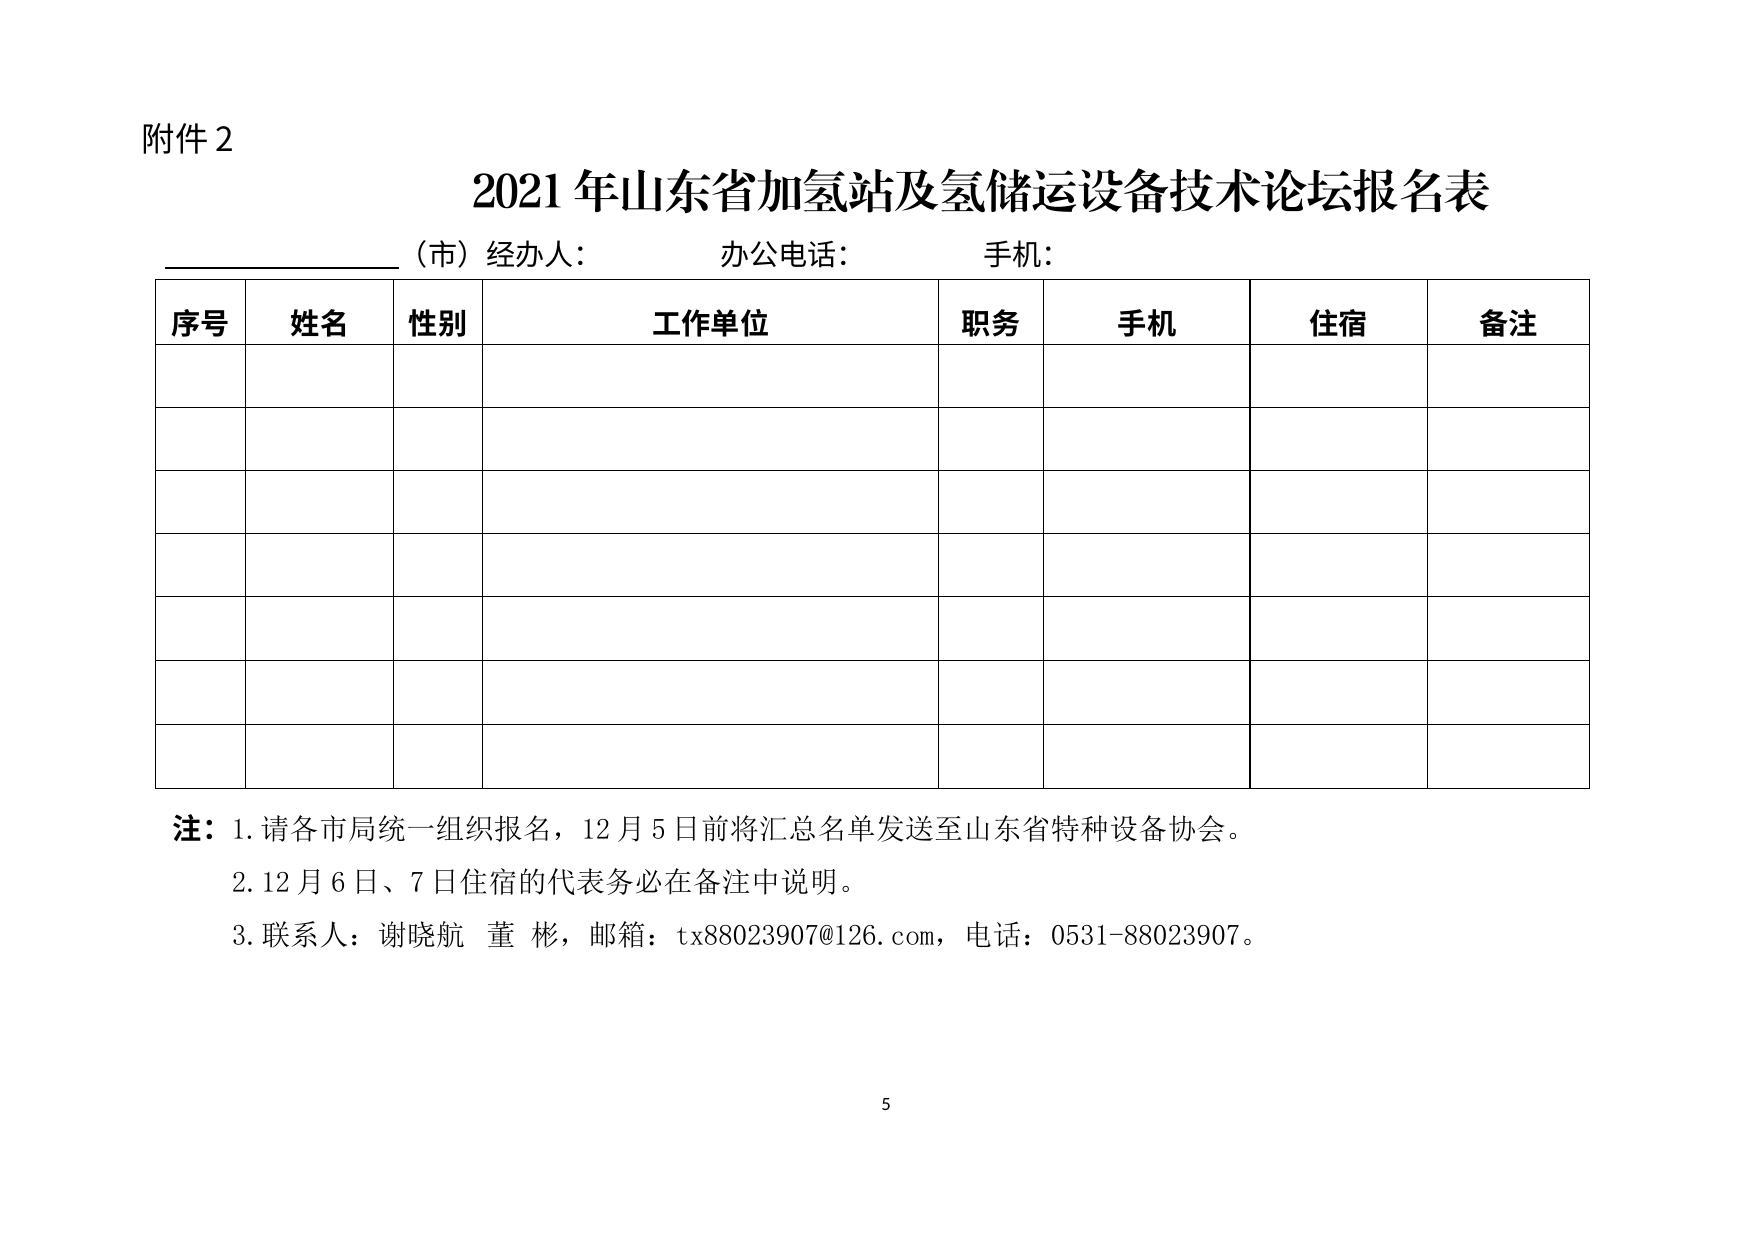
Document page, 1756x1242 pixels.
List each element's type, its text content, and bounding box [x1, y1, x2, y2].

table_cell [1428, 597, 1589, 660]
table_cell [156, 345, 245, 407]
table_cell [1428, 534, 1589, 596]
table_cell [394, 725, 482, 787]
table_cell [1251, 597, 1427, 660]
table_header 工作单位 [483, 280, 938, 343]
table_cell [1251, 725, 1427, 787]
table_cell [246, 661, 393, 723]
table_cell [246, 471, 393, 533]
table_cell [394, 597, 482, 660]
text 3.联系人：谢晓航 董 彬，邮箱：tx88023907@126.com，电话：0531-88023907。 [232, 916, 1603, 949]
table_cell [394, 408, 482, 470]
table_header 序号 [156, 280, 245, 343]
table_cell [246, 597, 393, 660]
table_cell [1044, 597, 1249, 660]
table_cell [394, 661, 482, 723]
table_cell [939, 471, 1043, 533]
table_header 手机 [1044, 280, 1249, 343]
table_cell [1044, 345, 1249, 407]
table_header 备注 [1428, 280, 1589, 343]
table_cell [246, 725, 393, 787]
table_cell [1428, 408, 1589, 470]
table_header 性别 [394, 280, 482, 343]
table_cell [939, 345, 1043, 407]
table_cell [246, 408, 393, 470]
table_cell [1251, 471, 1427, 533]
table_cell [1251, 661, 1427, 723]
table_cell [483, 471, 938, 533]
text 注：1.请各市局统一组织报名，12月5日前将汇总名单发送至山东省特种设备协会。2.12月6日、7日住宿的代表务必在备注中说明。 [173, 806, 1253, 897]
table_cell [1428, 661, 1589, 723]
table_cell [1251, 534, 1427, 596]
table_cell [246, 534, 393, 596]
table_cell [246, 345, 393, 407]
table_cell [939, 597, 1043, 660]
table_cell [1251, 408, 1427, 470]
table_cell [394, 471, 482, 533]
table_cell [1044, 661, 1249, 723]
table_cell [939, 534, 1043, 596]
table_header 职务 [939, 280, 1043, 343]
table_cell [1428, 725, 1589, 787]
table_cell [156, 597, 245, 660]
table_cell [483, 345, 938, 407]
table_cell [483, 725, 938, 787]
table_cell [1044, 471, 1249, 533]
table_header 姓名 [246, 280, 393, 343]
table_cell [394, 534, 482, 596]
table_cell [1251, 345, 1427, 407]
table_cell [1044, 725, 1249, 787]
table_header 住宿 [1251, 280, 1427, 343]
table_cell [1044, 534, 1249, 596]
table_cell [1044, 408, 1249, 470]
text 2021年山东省加氢站及氢储运设备技术论坛报名表 [472, 167, 1603, 221]
table_cell [156, 534, 245, 596]
table_cell [939, 661, 1043, 723]
table_cell [939, 725, 1043, 787]
table_cell [1428, 345, 1589, 407]
table_cell [483, 534, 938, 596]
subtitle 附件2 [142, 113, 263, 161]
table_cell [483, 597, 938, 660]
table_cell [156, 471, 245, 533]
table_cell [939, 408, 1043, 470]
table_cell [1428, 471, 1589, 533]
table_cell [483, 661, 938, 723]
table_cell [483, 408, 938, 470]
table_cell [156, 408, 245, 470]
table_cell [156, 725, 245, 787]
table_cell [156, 661, 245, 723]
table_cell [394, 345, 482, 407]
text （市）经办人： 办公电话： 手机： [165, 231, 1603, 274]
